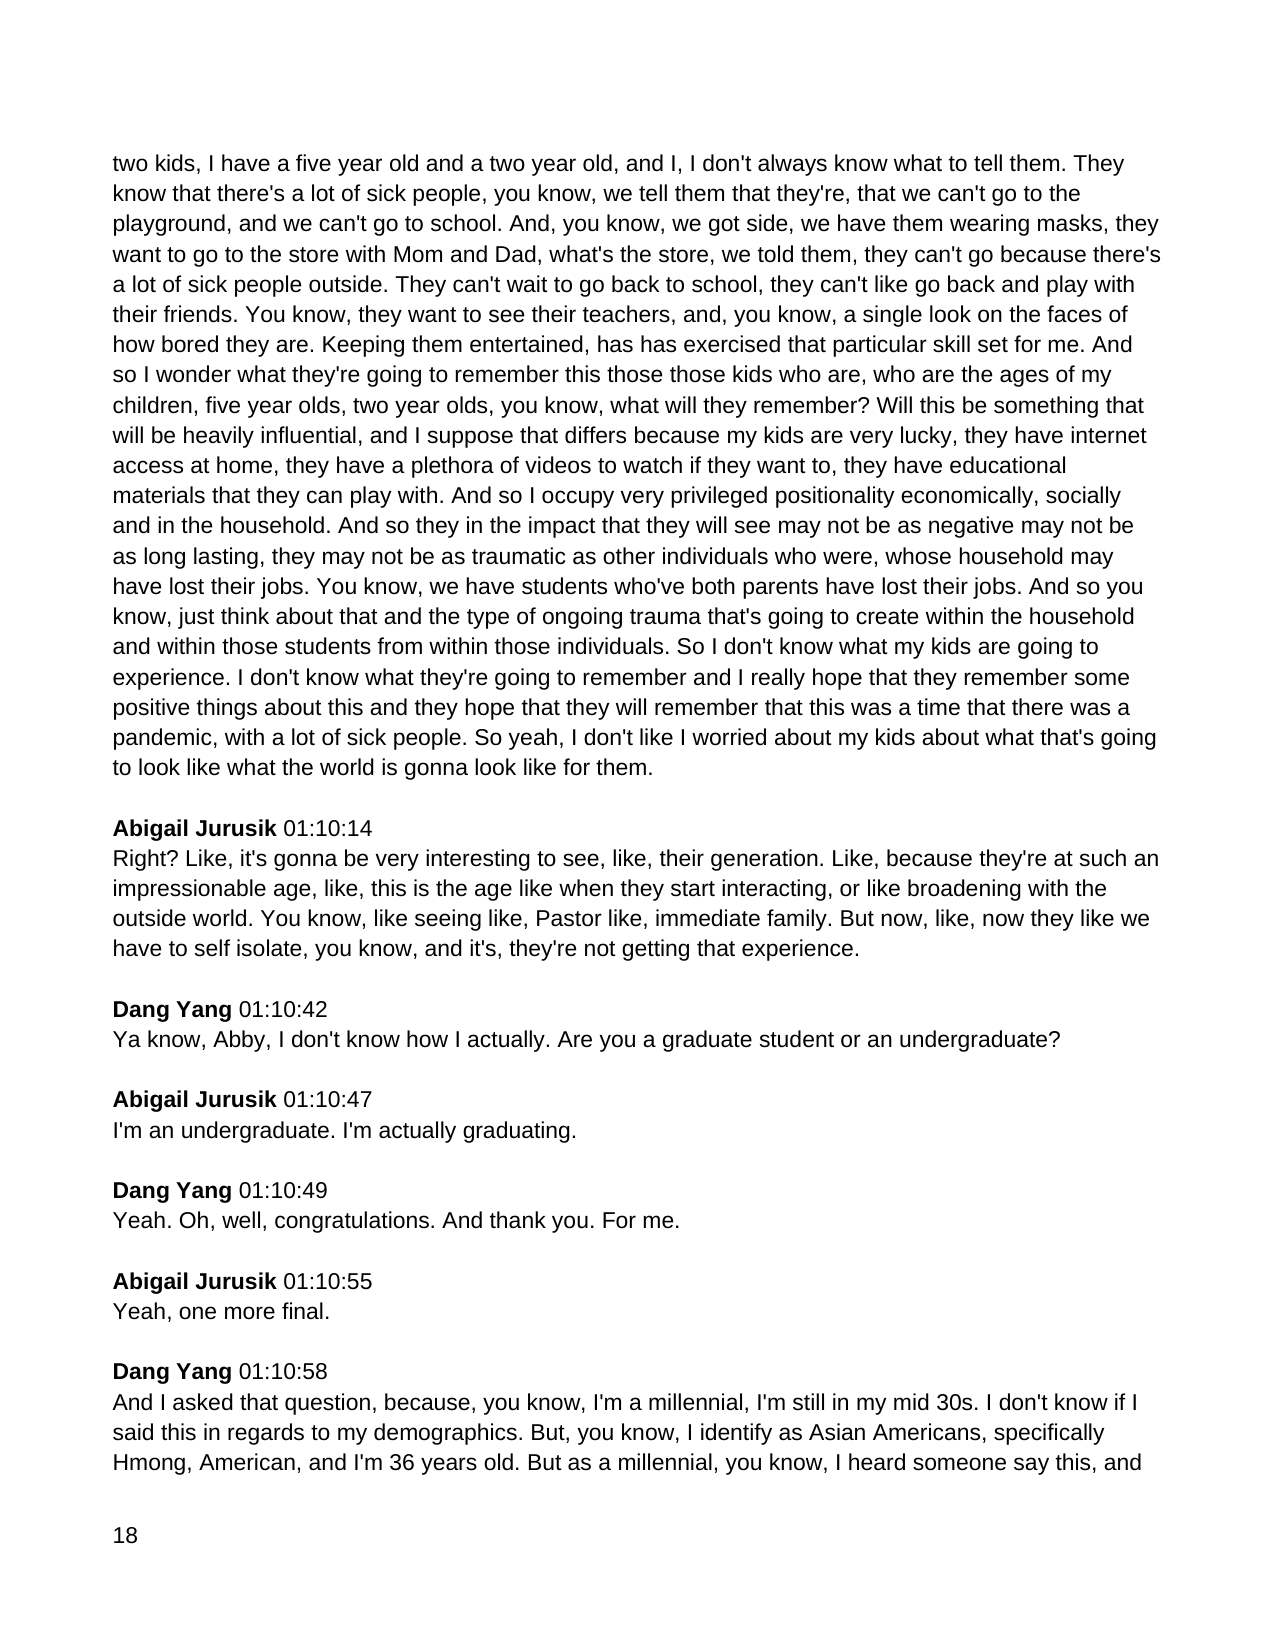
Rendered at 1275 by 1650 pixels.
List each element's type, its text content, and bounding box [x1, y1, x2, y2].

text Abigail Jurusik 01:10:55 [112, 1268, 1162, 1294]
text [112, 1388, 1162, 1475]
text Yeah. Oh, well, congratulations. And thank you. For me. [112, 1207, 1162, 1234]
text Abigail Jurusik 01:10:14 [112, 814, 1162, 841]
text Dang Yang 01:10:49 [112, 1177, 1162, 1203]
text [112, 150, 1162, 781]
text Dang Yang 01:10:58 [112, 1358, 1162, 1385]
text Dang Yang 01:10:42 [112, 996, 1162, 1022]
text I'm an undergraduate. I'm actually graduating. [112, 1117, 1162, 1143]
text Ya know, Abby, I don't know how I actually. Are you a graduate student or an undergraduate? [112, 1026, 1162, 1052]
text Yeah, one more final. [112, 1298, 1162, 1324]
text Right? Like, it's gonna be very interesting to see, like, their generation. Like, because they're at such an impressionable age, like, this is the age like when they start interacting, or like broadening with the outside world. You know, like seeing like, Pastor like, immediate family. But now, like, now they like we have to self isolate, you know, and it's, they're not getting that experience. [112, 845, 1162, 962]
text Abigail Jurusik 01:10:47 [112, 1086, 1162, 1113]
